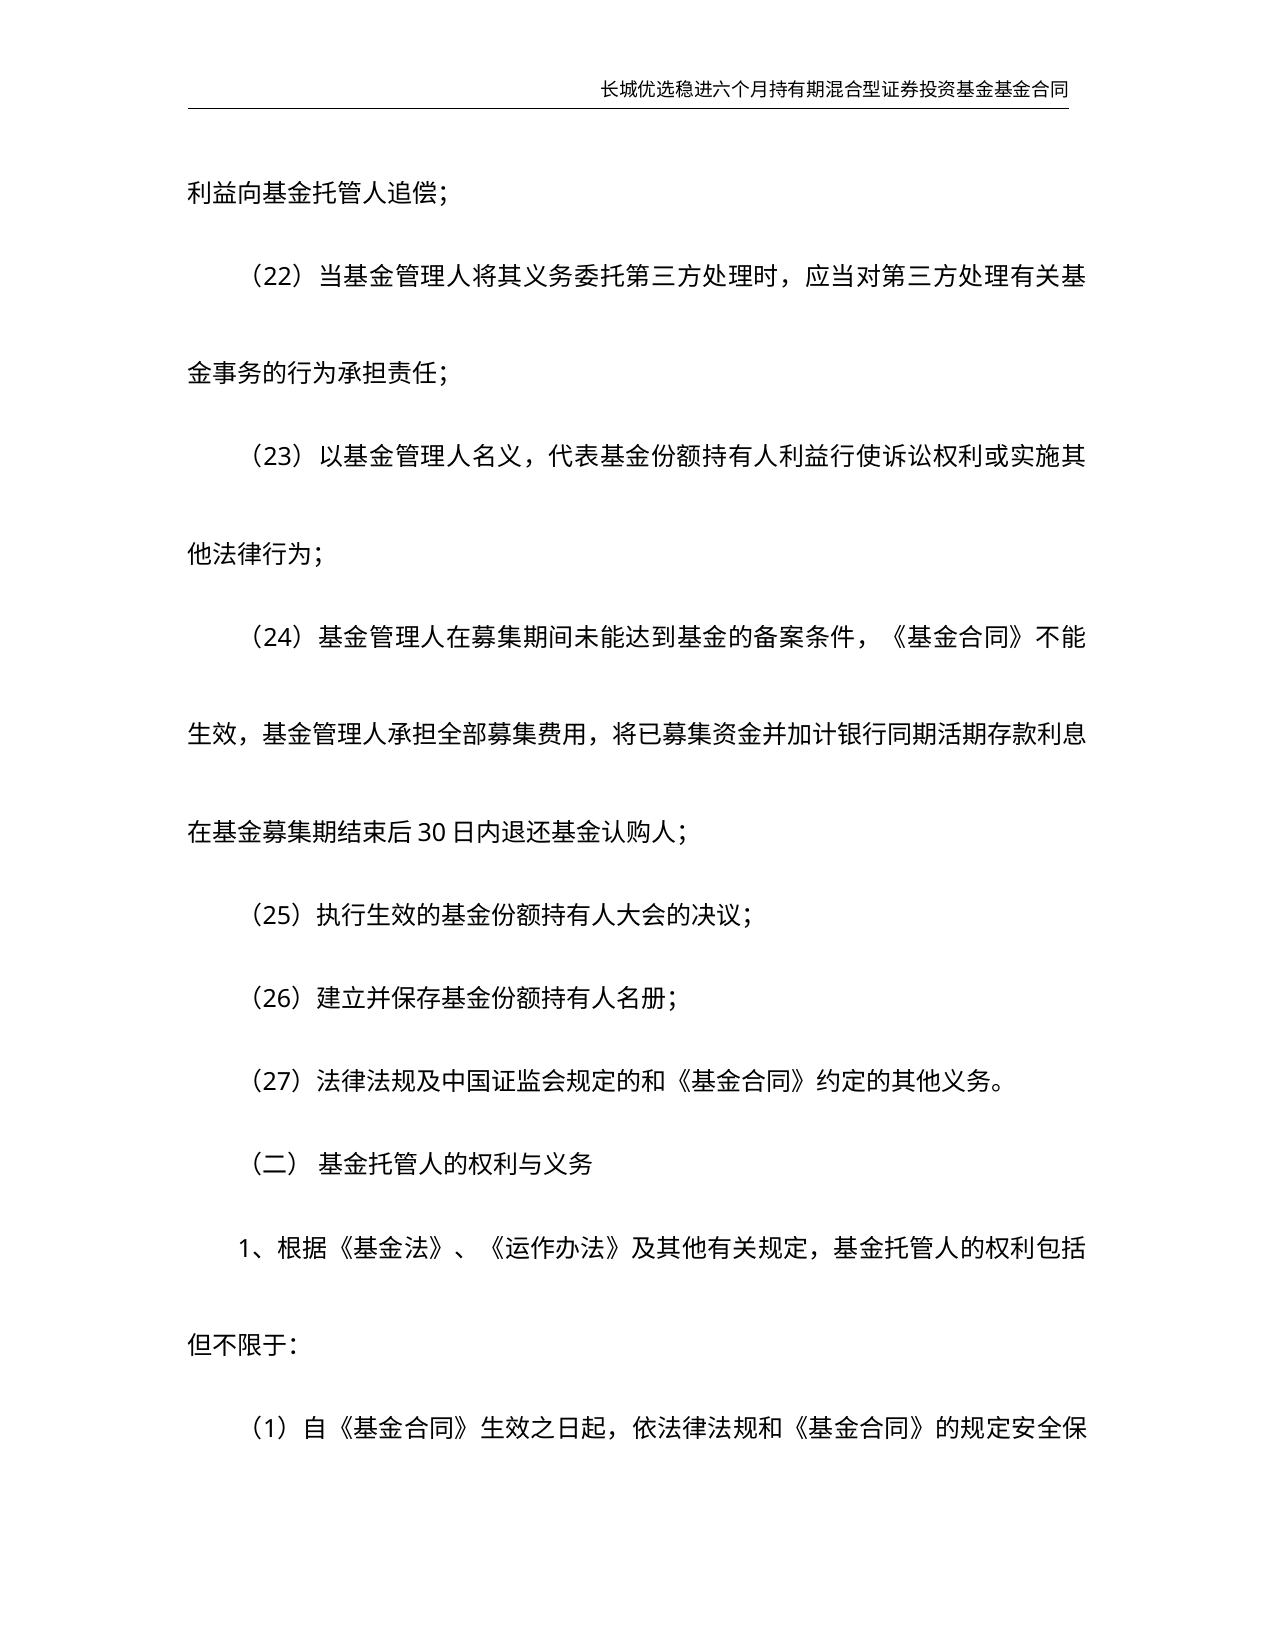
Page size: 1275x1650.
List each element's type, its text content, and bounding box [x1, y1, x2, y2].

text （22）当基金管理人将其义务委托第三方处理时，应当对第三方处理有关基金事务的行为承担责任； [187, 242, 1087, 404]
text 1、根据《基金法》、《运作办法》及其他有关规定，基金托管人的权利包括但不限于： [187, 1214, 1087, 1376]
text （26）建立并保存基金份额持有人名册； [187, 964, 1087, 1029]
text （24）基金管理人在募集期间未能达到基金的备案条件，《基金合同》不能生效，基金管理人承担全部募集费用，将已募集资金并加计银行同期活期存款利息在基金募集期结束后30日内退还基金认购人； [187, 603, 1087, 863]
text （23）以基金管理人名义，代表基金份额持有人利益行使诉讼权利或实施其他法律行为； [187, 422, 1087, 585]
text （27）法律法规及中国证监会规定的和《基金合同》约定的其他义务。 [187, 1047, 1087, 1112]
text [187, 159, 1087, 224]
text （二） 基金托管人的权利与义务 [187, 1131, 1087, 1196]
text （25）执行生效的基金份额持有人大会的决议； [187, 881, 1087, 946]
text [187, 1394, 1087, 1459]
